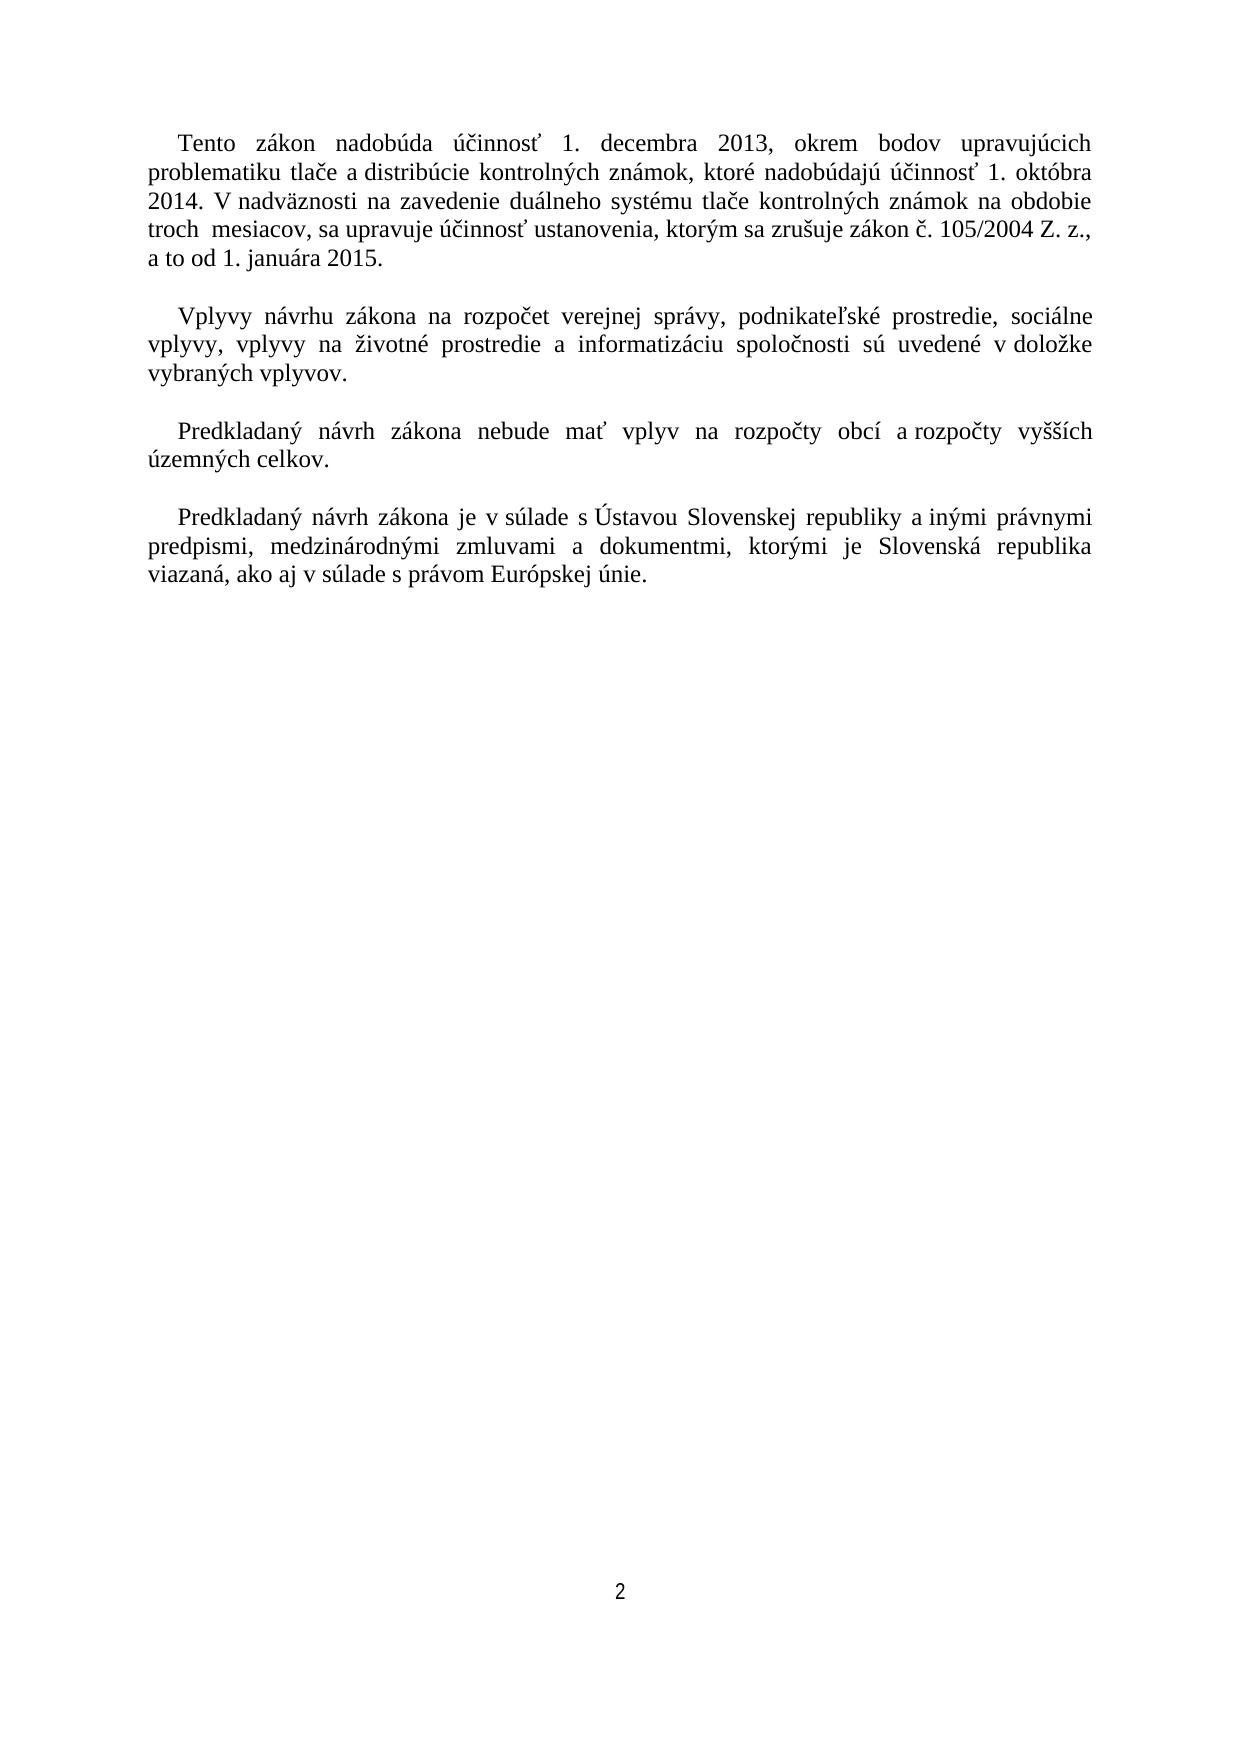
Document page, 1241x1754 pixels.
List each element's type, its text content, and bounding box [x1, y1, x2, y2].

text Tento zákon nadobúda účinnosť 1. decembra 2013, okrem bodov upravujúcich problematiku tlače a distribúcie kontrolných známok, ktoré nadobúdajú účinnosť 1. októbra 2014. V nadväznosti na zavedenie duálneho systému tlače kontrolných známok na obdobie troch mesiacov, sa upravuje účinnosť ustanovenia, ktorým sa zrušuje zákon č. 105/2004 Z. z., a to od 1. januára 2015. [148, 128, 1092, 272]
text Predkladaný návrh zákona je v súlade s Ústavou Slovenskej republiky a inými právnymi predpismi, medzinárodnými zmluvami a dokumentmi, ktorými je Slovenská republika viazaná, ako aj v súlade s právom Európskej únie. [148, 502, 1092, 588]
text Vplyvy návrhu zákona na rozpočet verejnej správy, podnikateľské prostredie, sociálne vplyvy, vplyvy na životné prostredie a informatizáciu spoločnosti sú uvedené v doložke vybraných vplyvov. [148, 301, 1092, 387]
text Predkladaný návrh zákona nebude mať vplyv na rozpočty obcí a rozpočty vyšších územných celkov. [148, 416, 1092, 473]
